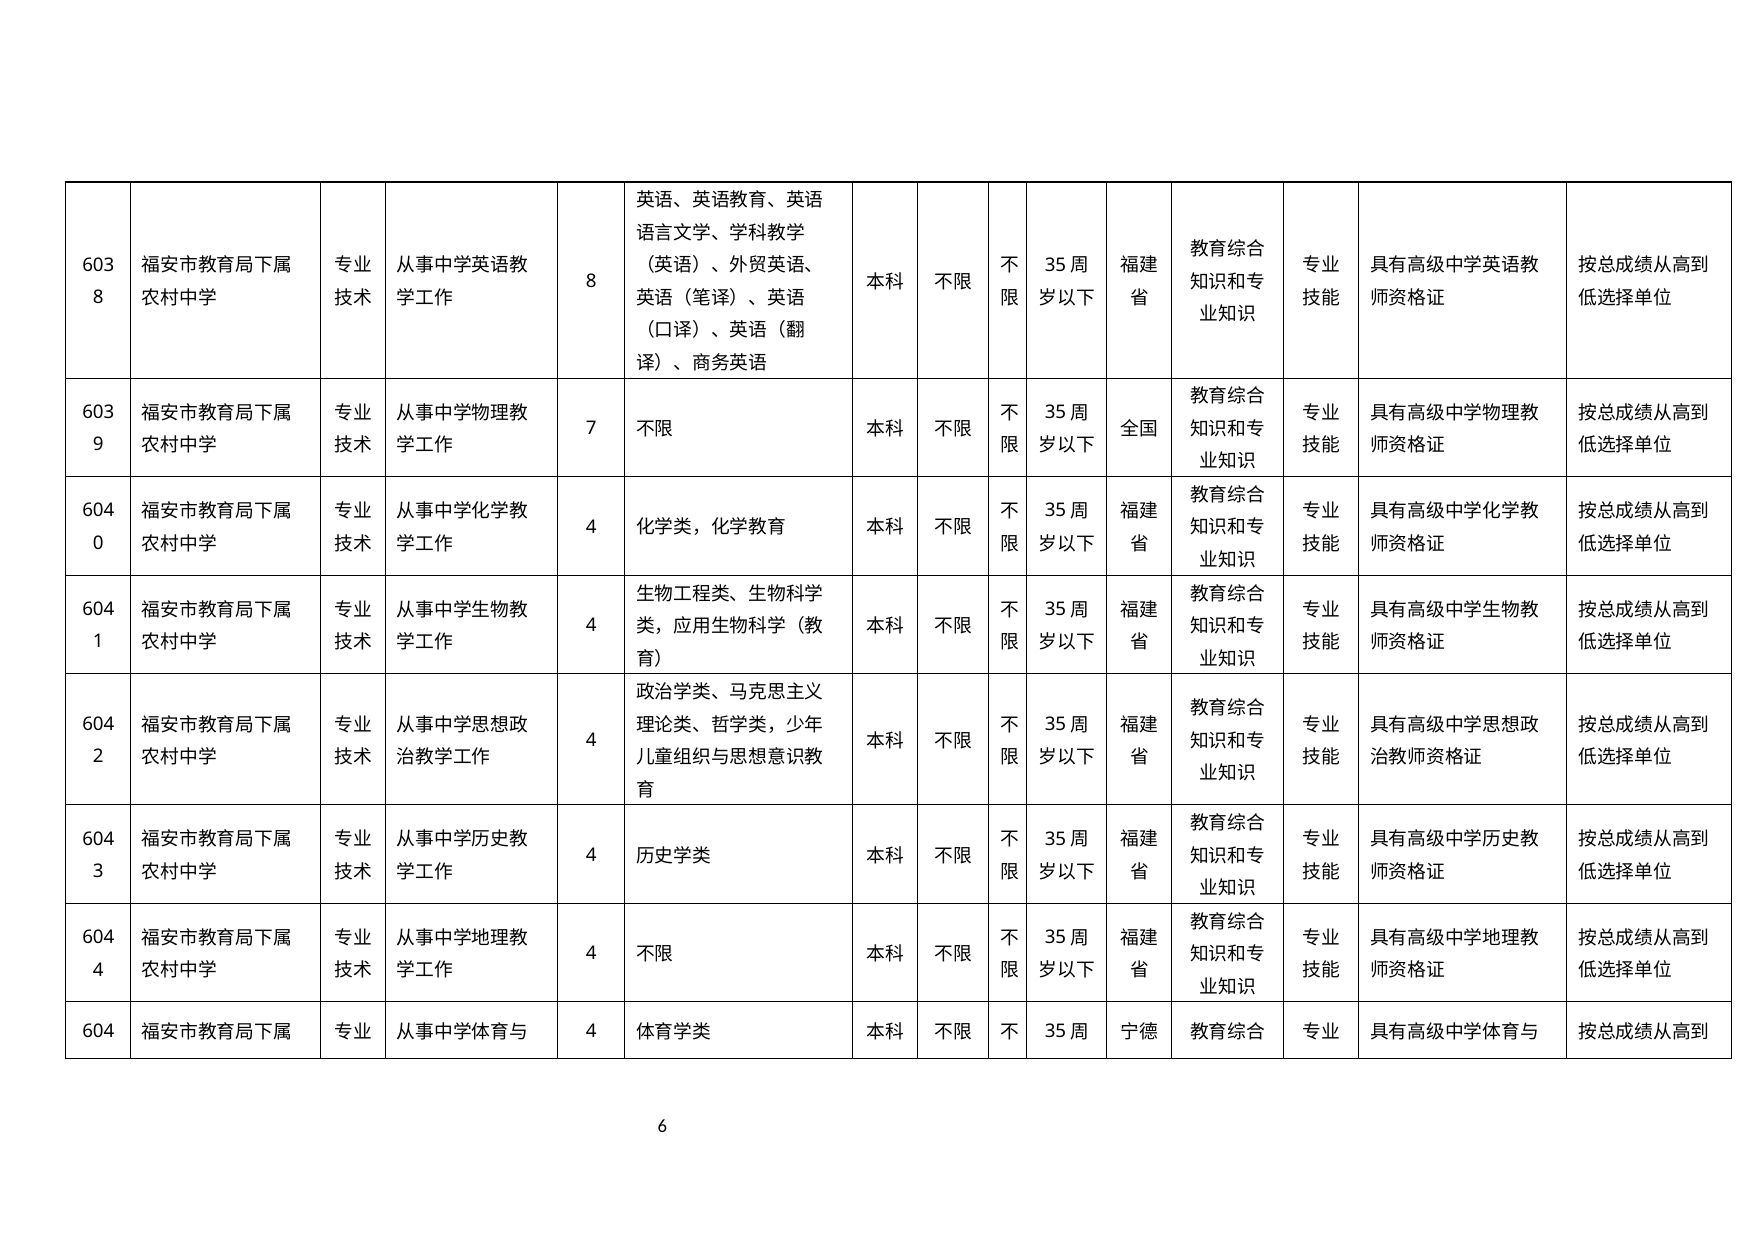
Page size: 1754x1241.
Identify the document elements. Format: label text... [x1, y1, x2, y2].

table_cell 教育综合知识和专业知识 [1172, 1002, 1283, 1058]
table_cell 专业技术 [321, 379, 385, 476]
table_cell 不限 [989, 1002, 1026, 1058]
table_cell 6043 [66, 805, 130, 903]
table_cell 专业技能 [1284, 576, 1358, 673]
table_cell 福建省 [1107, 674, 1171, 804]
table_cell 具有高级中学物理教师资格证 [1359, 379, 1566, 476]
table_cell 按总成绩从高到低选择单位 [1567, 674, 1731, 804]
table_cell 福建省 [1107, 183, 1171, 377]
table_cell 按总成绩从高到低选择单位 [1567, 1002, 1731, 1058]
table_cell 6038 [66, 183, 130, 377]
table_cell 按总成绩从高到低选择单位 [1567, 477, 1731, 574]
table_cell 具有高级中学思想政治教师资格证 [1359, 674, 1566, 804]
table_cell 35周岁以下 [1027, 904, 1106, 1001]
table_cell 35周岁以下 [1027, 1002, 1106, 1058]
table_cell 不限 [989, 805, 1026, 903]
table_cell 不限 [989, 576, 1026, 673]
table_cell 专业技能 [1284, 183, 1358, 377]
table_cell 35周岁以下 [1027, 477, 1106, 574]
table_cell 4 [558, 1002, 624, 1058]
table_cell 6045 [66, 1002, 130, 1058]
table_cell 福建省 [1107, 477, 1171, 574]
table_cell 7 [558, 379, 624, 476]
table_cell 从事中学地理教学工作 [386, 904, 557, 1001]
table_cell 福安市教育局下属农村中学 [131, 477, 320, 574]
table_cell 体育学类 [625, 1002, 852, 1058]
table_cell 35周岁以下 [1027, 674, 1106, 804]
table_cell 4 [558, 576, 624, 673]
table_cell 从事中学历史教学工作 [386, 805, 557, 903]
table_cell 按总成绩从高到低选择单位 [1567, 576, 1731, 673]
table_cell 不限 [625, 379, 852, 476]
table_cell 教育综合知识和专业知识 [1172, 805, 1283, 903]
table_cell 6042 [66, 674, 130, 804]
table_cell 本科 [853, 576, 917, 673]
table_cell 按总成绩从高到低选择单位 [1567, 379, 1731, 476]
table_cell 4 [558, 805, 624, 903]
table_cell 本科 [853, 904, 917, 1001]
table_cell 从事中学思想政治教学工作 [386, 674, 557, 804]
table_cell 按总成绩从高到低选择单位 [1567, 904, 1731, 1001]
table_cell 不限 [918, 379, 988, 476]
table_cell 不限 [989, 674, 1026, 804]
table_cell 专业技术 [321, 477, 385, 574]
table_cell 本科 [853, 379, 917, 476]
table_cell 不限 [918, 805, 988, 903]
table_cell 不限 [918, 576, 988, 673]
table_cell 按总成绩从高到低选择单位 [1567, 183, 1731, 377]
table_cell 不限 [989, 379, 1026, 476]
table_cell 教育综合知识和专业知识 [1172, 904, 1283, 1001]
table_cell 35周岁以下 [1027, 805, 1106, 903]
table_cell 政治学类、马克思主义理论类、哲学类，少年儿童组织与思想意识教育 [625, 674, 852, 804]
table_cell 不限 [989, 183, 1026, 377]
table_cell 从事中学英语教学工作 [386, 183, 557, 377]
table_cell 教育综合知识和专业知识 [1172, 674, 1283, 804]
table_cell 不限 [989, 477, 1026, 574]
table_cell 教育综合知识和专业知识 [1172, 183, 1283, 377]
table_cell 专业技能 [1284, 674, 1358, 804]
table_cell 35周岁以下 [1027, 183, 1106, 377]
table_cell 专业技术 [321, 805, 385, 903]
table_cell 从事中学化学教学工作 [386, 477, 557, 574]
table_cell 本科 [853, 183, 917, 377]
table_cell 具有高级中学地理教师资格证 [1359, 904, 1566, 1001]
table_cell 不限 [918, 183, 988, 377]
table_cell 本科 [853, 1002, 917, 1058]
table_cell 福安市教育局下属农村中学 [131, 674, 320, 804]
table_cell 具有高级中学生物教师资格证 [1359, 576, 1566, 673]
table_cell 化学类，化学教育 [625, 477, 852, 574]
table_cell 4 [558, 904, 624, 1001]
table_cell 全国 [1107, 379, 1171, 476]
table_cell 福建省 [1107, 805, 1171, 903]
table_cell 专业技术 [321, 183, 385, 377]
table_cell 专业技能 [1284, 477, 1358, 574]
table_cell 教育综合知识和专业知识 [1172, 379, 1283, 476]
table_cell 福安市教育局下属农村中学 [131, 904, 320, 1001]
table_cell 专业技术 [321, 576, 385, 673]
table_cell 4 [558, 674, 624, 804]
table_cell 专业技术 [321, 674, 385, 804]
table_cell 从事中学生物教学工作 [386, 576, 557, 673]
table_cell 不限 [625, 904, 852, 1001]
table_cell 8 [558, 183, 624, 377]
table_cell 不限 [989, 904, 1026, 1001]
table_cell 专业技能 [1284, 379, 1358, 476]
table_cell 4 [558, 477, 624, 574]
table_cell 从事中学物理教学工作 [386, 379, 557, 476]
table_cell 具有高级中学英语教师资格证 [1359, 183, 1566, 377]
table_cell 35周岁以下 [1027, 576, 1106, 673]
table_cell 专业技术 [321, 904, 385, 1001]
table_cell 专业技能 [1284, 1002, 1358, 1058]
table_cell 专业技术 [321, 1002, 385, 1058]
table_cell 福安市教育局下属农村中学 [131, 379, 320, 476]
table_cell 具有高级中学体育与健康教师资格证 [1359, 1002, 1566, 1058]
table_cell 历史学类 [625, 805, 852, 903]
table_cell 不限 [918, 477, 988, 574]
table_cell 6041 [66, 576, 130, 673]
table_cell 不限 [918, 904, 988, 1001]
table_cell 本科 [853, 477, 917, 574]
table_cell 教育综合知识和专业知识 [1172, 576, 1283, 673]
table_cell 生物工程类、生物科学类，应用生物科学（教育） [625, 576, 852, 673]
table_cell 专业技能 [1284, 805, 1358, 903]
table_cell 英语、英语教育、英语语言文学、学科教学（英语）、外贸英语、英语（笔译）、英语（口译）、英语（翻译）、商务英语 [625, 183, 852, 377]
table_cell 35周岁以下 [1027, 379, 1106, 476]
table_cell 不限 [918, 1002, 988, 1058]
table_cell 具有高级中学历史教师资格证 [1359, 805, 1566, 903]
table_cell 福安市教育局下属农村中学 [131, 576, 320, 673]
table_cell 从事中学体育与健康教学工作 [386, 1002, 557, 1058]
table_cell 6040 [66, 477, 130, 574]
table_cell 福建省 [1107, 904, 1171, 1001]
table_cell 具有高级中学化学教师资格证 [1359, 477, 1566, 574]
table_cell 福安市教育局下属农村中学 [131, 1002, 320, 1058]
table_cell 福安市教育局下属农村中学 [131, 805, 320, 903]
table_cell 教育综合知识和专业知识 [1172, 477, 1283, 574]
table_cell 6044 [66, 904, 130, 1001]
table_cell 宁德市 [1107, 1002, 1171, 1058]
table_cell 专业技能 [1284, 904, 1358, 1001]
table_cell 按总成绩从高到低选择单位 [1567, 805, 1731, 903]
table_cell 福安市教育局下属农村中学 [131, 183, 320, 377]
table_cell 福建省 [1107, 576, 1171, 673]
table_cell 6039 [66, 379, 130, 476]
table_cell 不限 [918, 674, 988, 804]
table_cell 本科 [853, 674, 917, 804]
table_cell 本科 [853, 805, 917, 903]
